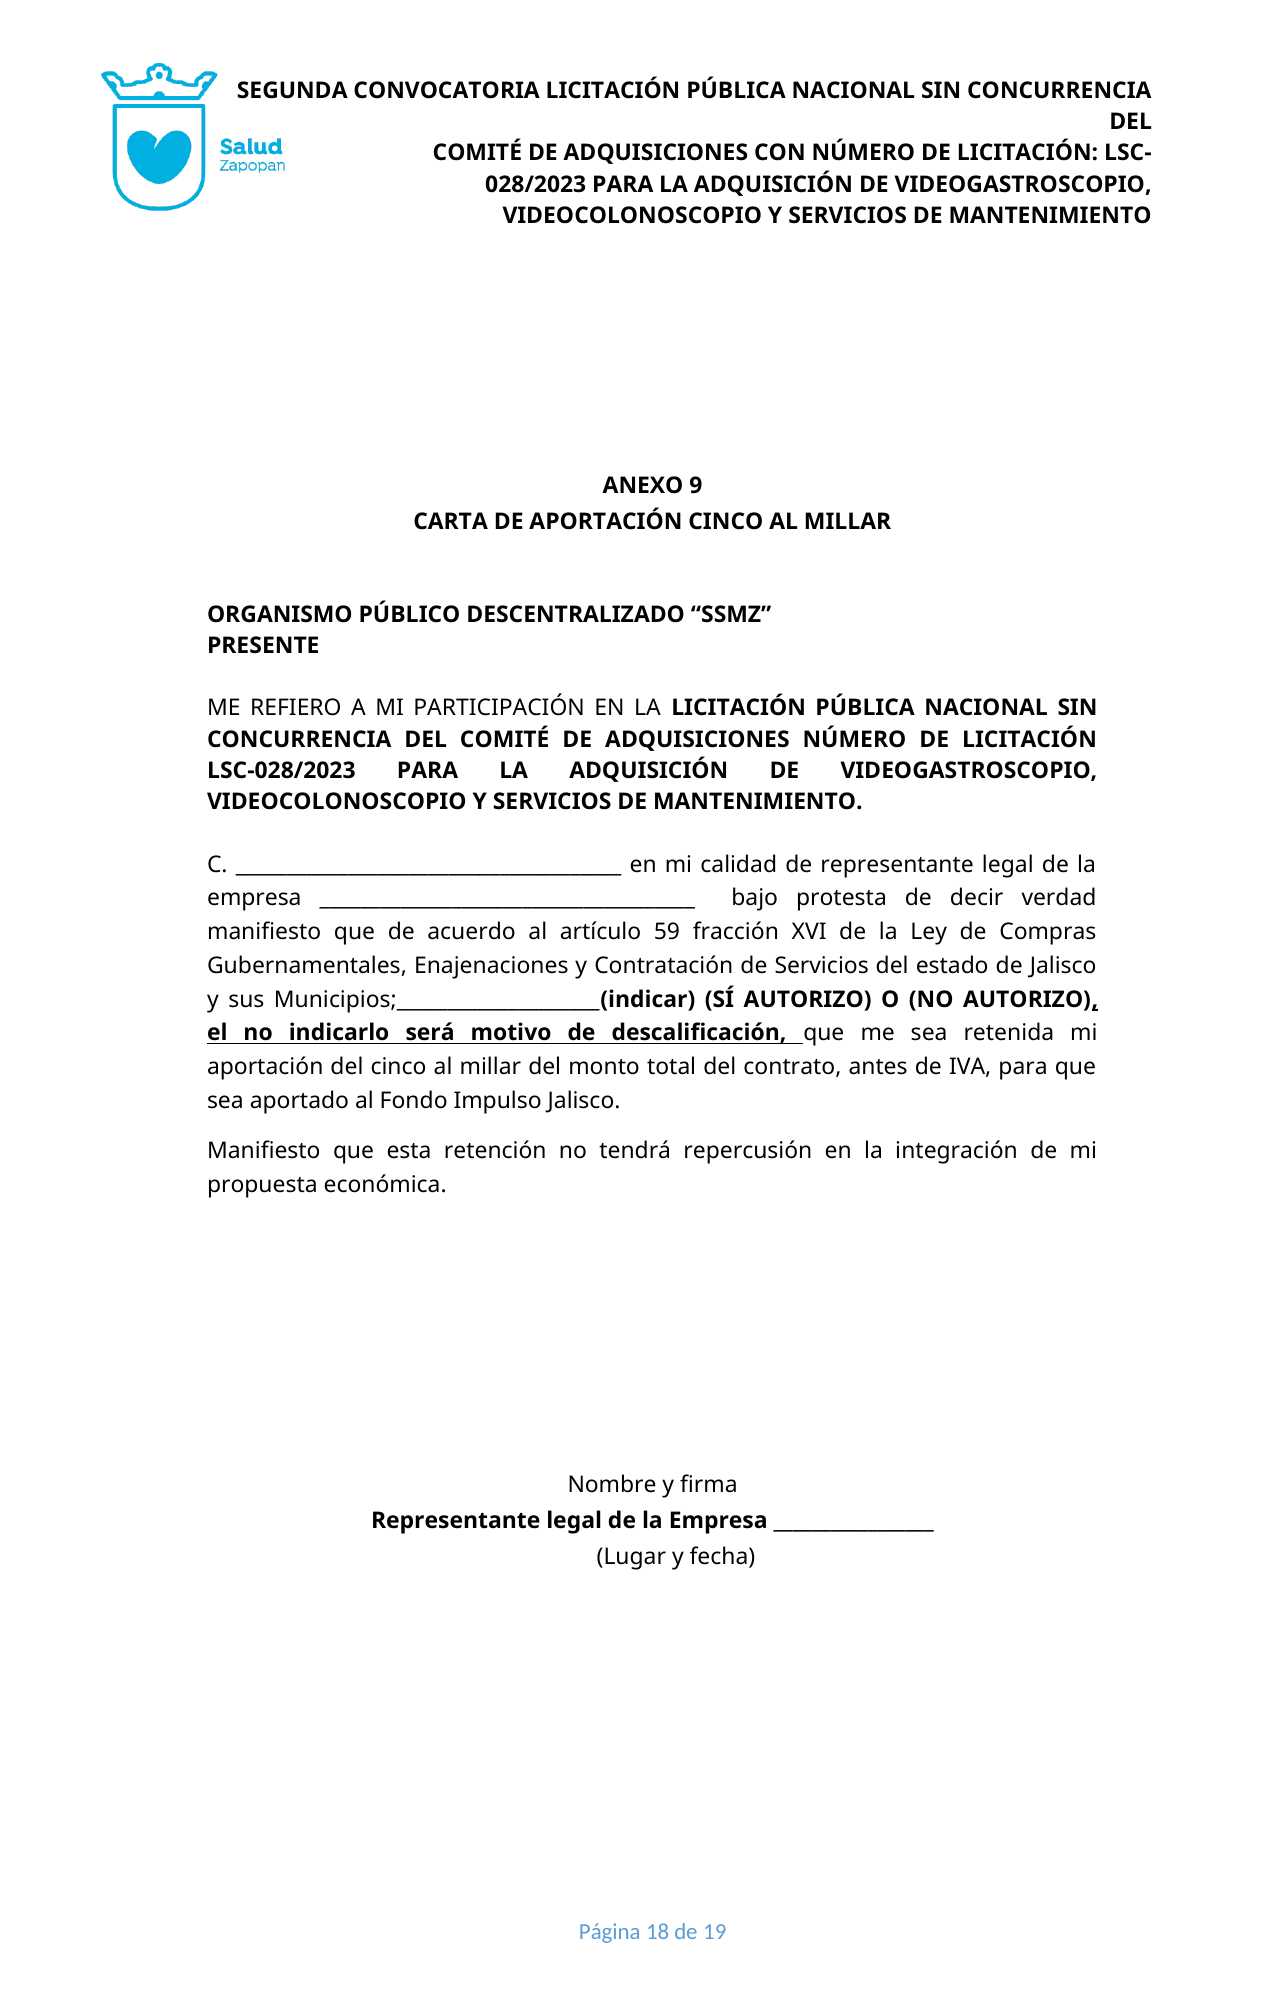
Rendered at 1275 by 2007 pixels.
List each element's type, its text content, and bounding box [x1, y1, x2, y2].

text CARTA DE APORTACIÓN CINCO AL MILLAR [207, 505, 1098, 536]
text Representante legal de la Empresa _________________ [207, 1504, 1098, 1536]
text Nombre y firma [207, 1468, 1098, 1500]
text Manifiesto que esta retención no tendrá repercusión en la integración de mi propuesta económica. [207, 1134, 1098, 1199]
text ANEXO 9 [207, 469, 1098, 500]
text C. ______________________________________ en mi calidad de representante legal de la empresa _____________________________________ bajo protesta de decir verdad manifiesto que de acuerdo al artículo 59 fracción XVI de la Ley de Compras Gubernamentales, Enajenaciones y Contratación de Servicios del estado de Jalisco y sus Municipios;____________________(indicar) (SÍ AUTORIZO) O (NO AUTORIZO), el no indicarlo será motivo de descalificación, que me sea retenida mi aportación del cinco al millar del monto total del contrato, antes de IVA, para que sea aportado al Fondo Impulso Jalisco. [207, 848, 1098, 1115]
text (Lugar y fecha) [207, 1540, 1098, 1572]
text ME REFIERO A MI PARTICIPACIÓN EN LA LICITACIÓN PÚBLICA NACIONAL SIN CONCURRENCIA DEL COMITÉ DE ADQUISICIONES NÚMERO DE LICITACIÓN LSC-028/2023 PARA LA ADQUISICIÓN DE VIDEOGASTROSCOPIO, VIDEOCOLONOSCOPIO Y SERVICIOS DE MANTENIMIENTO. [207, 691, 1098, 816]
text PRESENTE [207, 629, 1098, 660]
picture [97, 63, 290, 220]
text ORGANISMO PÚBLICO DESCENTRALIZADO “SSMZ” [207, 598, 1098, 629]
picture [108, 67, 211, 95]
